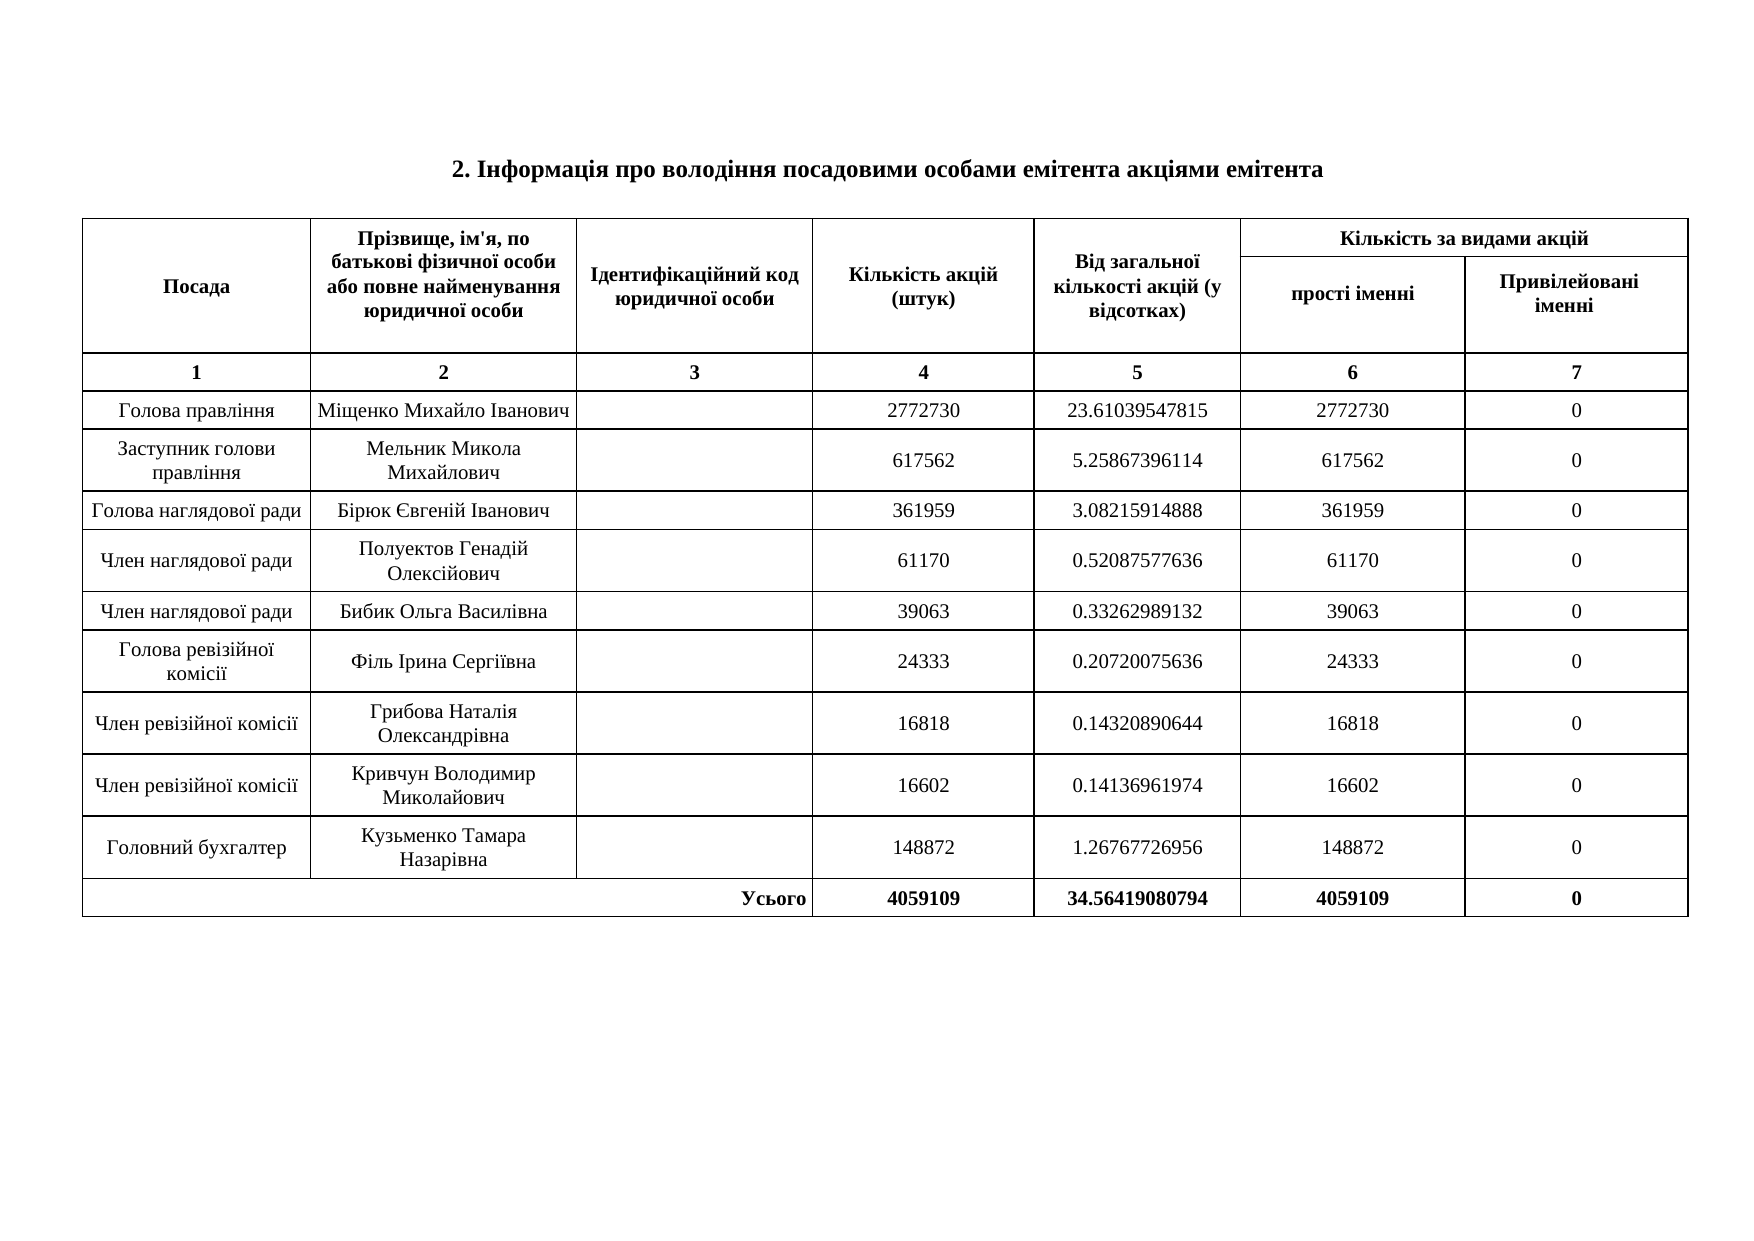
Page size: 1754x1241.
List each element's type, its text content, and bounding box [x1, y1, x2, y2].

table_cell 0 [1466, 592, 1687, 629]
table_cell Привілейовані іменні [1466, 257, 1687, 352]
table_cell 61170 [1241, 530, 1464, 591]
table_cell Голова правлiння [83, 392, 310, 428]
table_cell Усього [83, 879, 812, 916]
table_cell 39063 [1241, 592, 1464, 629]
table_cell Бибик Ольга Василiвна [311, 592, 576, 629]
table_cell [577, 430, 812, 490]
table_cell [577, 492, 812, 528]
table_cell 361959 [813, 492, 1033, 528]
table_cell 0 [1466, 693, 1687, 753]
table_cell Член наглядової ради [83, 530, 310, 591]
table_cell 2772730 [1241, 392, 1464, 428]
table_header Ідентифікаційний код юридичної особи [577, 219, 812, 352]
table_cell 23.61039547815 [1035, 392, 1240, 428]
table_cell 0 [1466, 631, 1687, 691]
table_cell 2772730 [813, 392, 1033, 428]
table_cell 0 [1466, 879, 1687, 916]
table_cell 6 [1241, 354, 1464, 390]
table_cell Мельник Микола Михайлович [311, 430, 576, 490]
table_cell 0 [1466, 492, 1687, 528]
table_cell Грибова Наталiя Олександрiвна [311, 693, 576, 753]
table_cell 148872 [813, 817, 1033, 878]
table_cell [577, 693, 812, 753]
table_cell [577, 817, 812, 878]
table_cell 0 [1466, 392, 1687, 428]
table_cell 3.08215914888 [1035, 492, 1240, 528]
table_cell 0.20720075636 [1035, 631, 1240, 691]
table_cell Бiрюк Євгенiй Iванович [311, 492, 576, 528]
table_cell Голова наглядової ради [83, 492, 310, 528]
table_cell 7 [1466, 354, 1687, 390]
table_header Посада [83, 219, 310, 352]
table_cell [577, 755, 812, 815]
table_cell 4 [813, 354, 1033, 390]
table_cell Фiль Iрина Сергiївна [311, 631, 576, 691]
table_cell 1.26767726956 [1035, 817, 1240, 878]
table_cell 1 [83, 354, 310, 390]
table_cell 617562 [813, 430, 1033, 490]
table_cell 16818 [813, 693, 1033, 753]
table_cell 34.56419080794 [1035, 879, 1240, 916]
table_cell Заступник голови правлiння [83, 430, 310, 490]
table_cell 0.33262989132 [1035, 592, 1240, 629]
table_cell 0.14136961974 [1035, 755, 1240, 815]
table_cell Член ревiзiйної комiсiї [83, 755, 310, 815]
table_cell 5.25867396114 [1035, 430, 1240, 490]
table_cell 24333 [813, 631, 1033, 691]
table_cell 16602 [813, 755, 1033, 815]
table_cell 617562 [1241, 430, 1464, 490]
table_cell 0.52087577636 [1035, 530, 1240, 591]
table_cell 148872 [1241, 817, 1464, 878]
table_cell Член наглядової ради [83, 592, 310, 629]
table_cell 2 [311, 354, 576, 390]
table_cell 0.14320890644 [1035, 693, 1240, 753]
table_cell 0 [1466, 755, 1687, 815]
table_cell 16818 [1241, 693, 1464, 753]
table_header Кількість акцій (штук) [813, 219, 1033, 352]
table_cell 0 [1466, 817, 1687, 878]
table_cell 39063 [813, 592, 1033, 629]
table_cell 61170 [813, 530, 1033, 591]
table_cell Кузьменко Тамара Назарiвна [311, 817, 576, 878]
table_cell 24333 [1241, 631, 1464, 691]
table_header Прізвище, ім'я, по батькові фізичної особи або повне найменування юридичної особи [311, 219, 576, 352]
table_header 2. Інформація про володіння посадовими особами емітента акціями емітента [82, 148, 1694, 218]
table_cell 4059109 [813, 879, 1033, 916]
table_cell 16602 [1241, 755, 1464, 815]
table_cell [577, 631, 812, 691]
table_cell Головний бухгалтер [83, 817, 310, 878]
table_cell [577, 592, 812, 629]
table_header Від загальної кількості акцій (у відсотках) [1035, 219, 1240, 352]
table_cell 5 [1035, 354, 1240, 390]
table_cell Мiщенко Михайло Iванович [311, 392, 576, 428]
table_cell 4059109 [1241, 879, 1464, 916]
table_cell [577, 530, 812, 591]
table_cell Голова ревiзiйної комiсiї [83, 631, 310, 691]
table_cell 0 [1466, 430, 1687, 490]
table_cell Кривчун Володимир Миколайович [311, 755, 576, 815]
table_cell 0 [1466, 530, 1687, 591]
table_cell Член ревiзiйної комiсiї [83, 693, 310, 753]
table_cell Полуектов Генадiй Олексiйович [311, 530, 576, 591]
table_cell [577, 392, 812, 428]
table_cell 3 [577, 354, 812, 390]
table_header Кількість за видами акцій [1241, 219, 1687, 256]
table_cell 361959 [1241, 492, 1464, 528]
table_cell прості іменні [1241, 257, 1464, 352]
